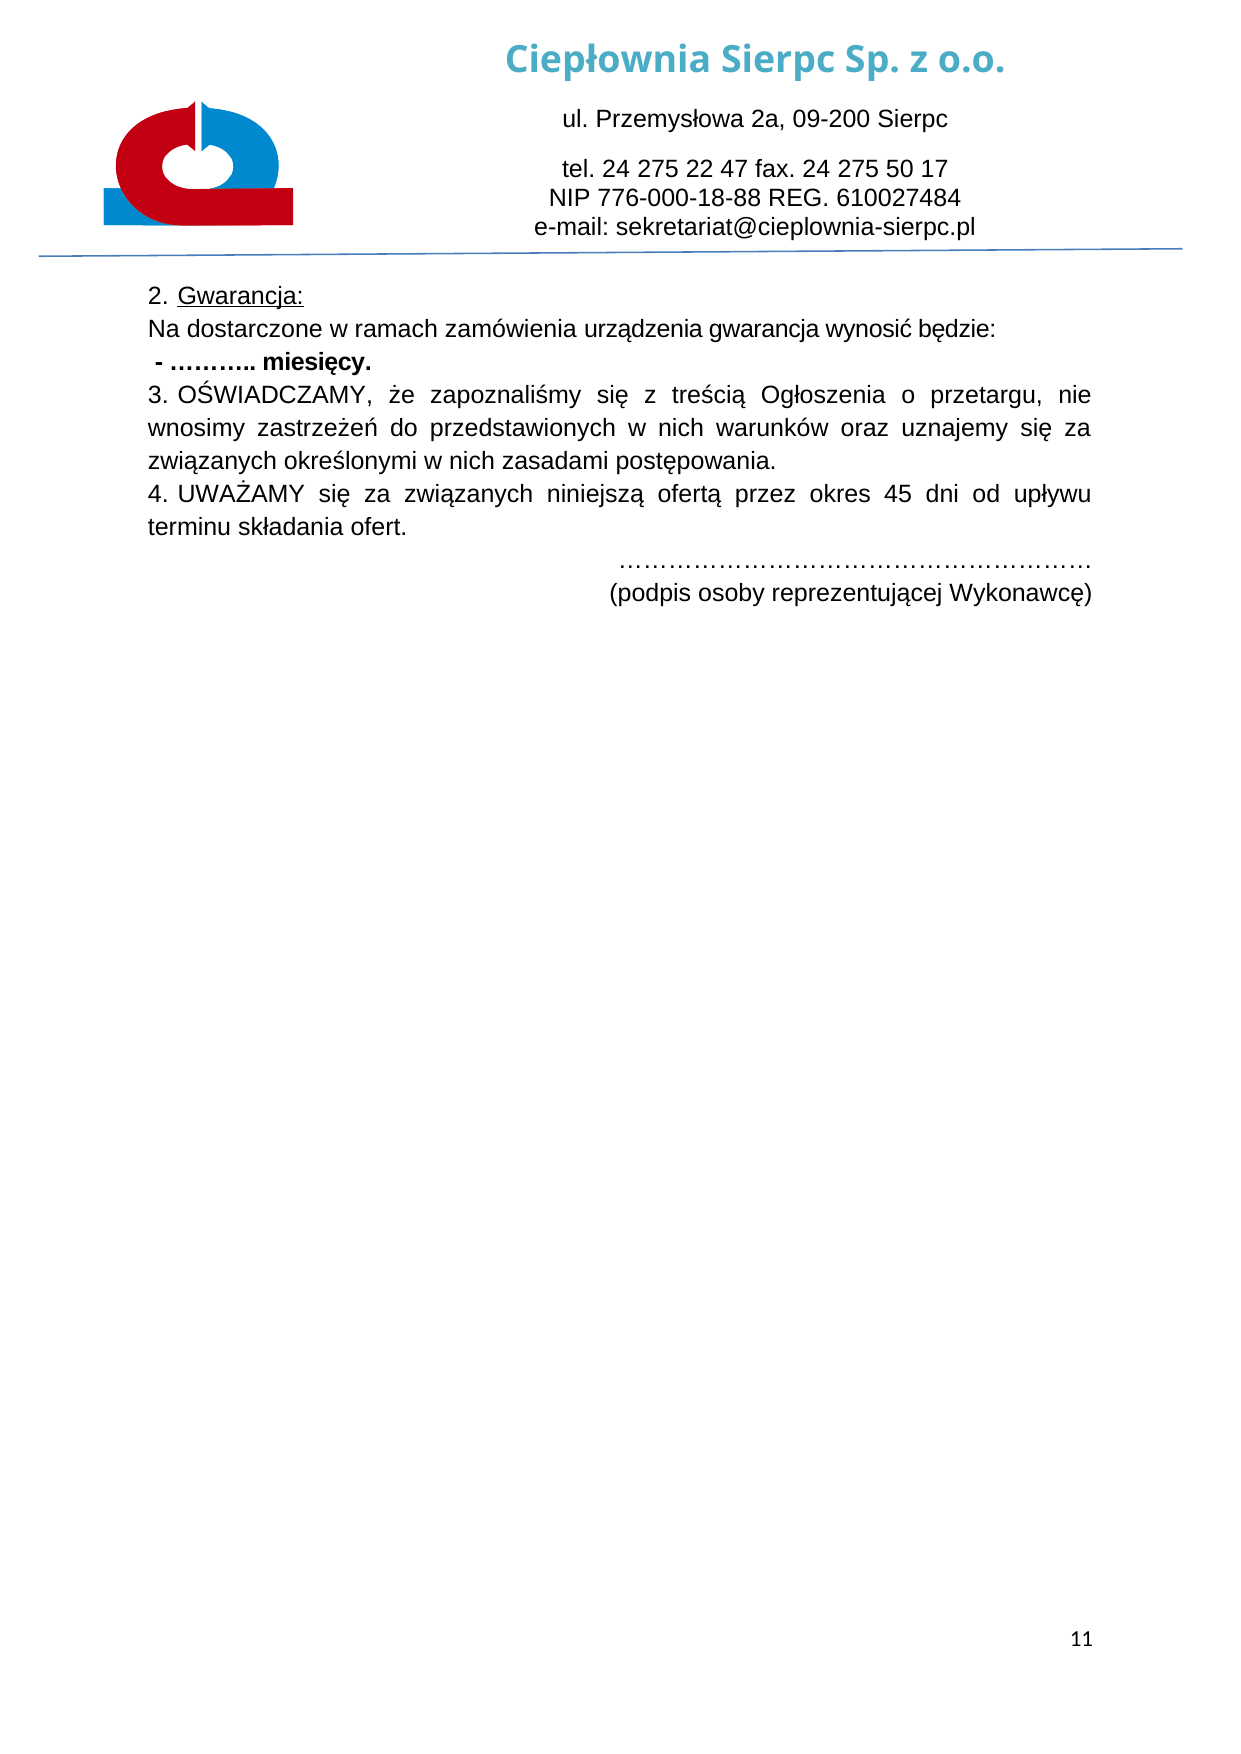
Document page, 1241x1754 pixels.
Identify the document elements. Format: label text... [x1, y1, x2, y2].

text ………………………………………………… [148, 545, 1093, 573]
list Gwarancja: [148, 281, 1093, 309]
text Na dostarczone w ramach zamówienia urządzenia gwarancja wynosić będzie: [148, 314, 1093, 342]
picture [103, 101, 294, 226]
text (podpis osoby reprezentującej Wykonawcę) [148, 578, 1093, 607]
list OŚWIADCZAMY, że zapoznaliśmy się z treścią Ogłoszenia o przetargu, nie wnosimy zastrzeżeń do przedstawionych w nich warunków oraz uznajemy się za związanych określonymi w nich zasadami postępowania. [148, 380, 1093, 474]
list UWAŻAMY się za związanych niniejszą ofertą przez okres 45 dni od upływu terminu składania ofert. [148, 479, 1093, 541]
text - ……….. miesięcy. [148, 347, 1093, 375]
